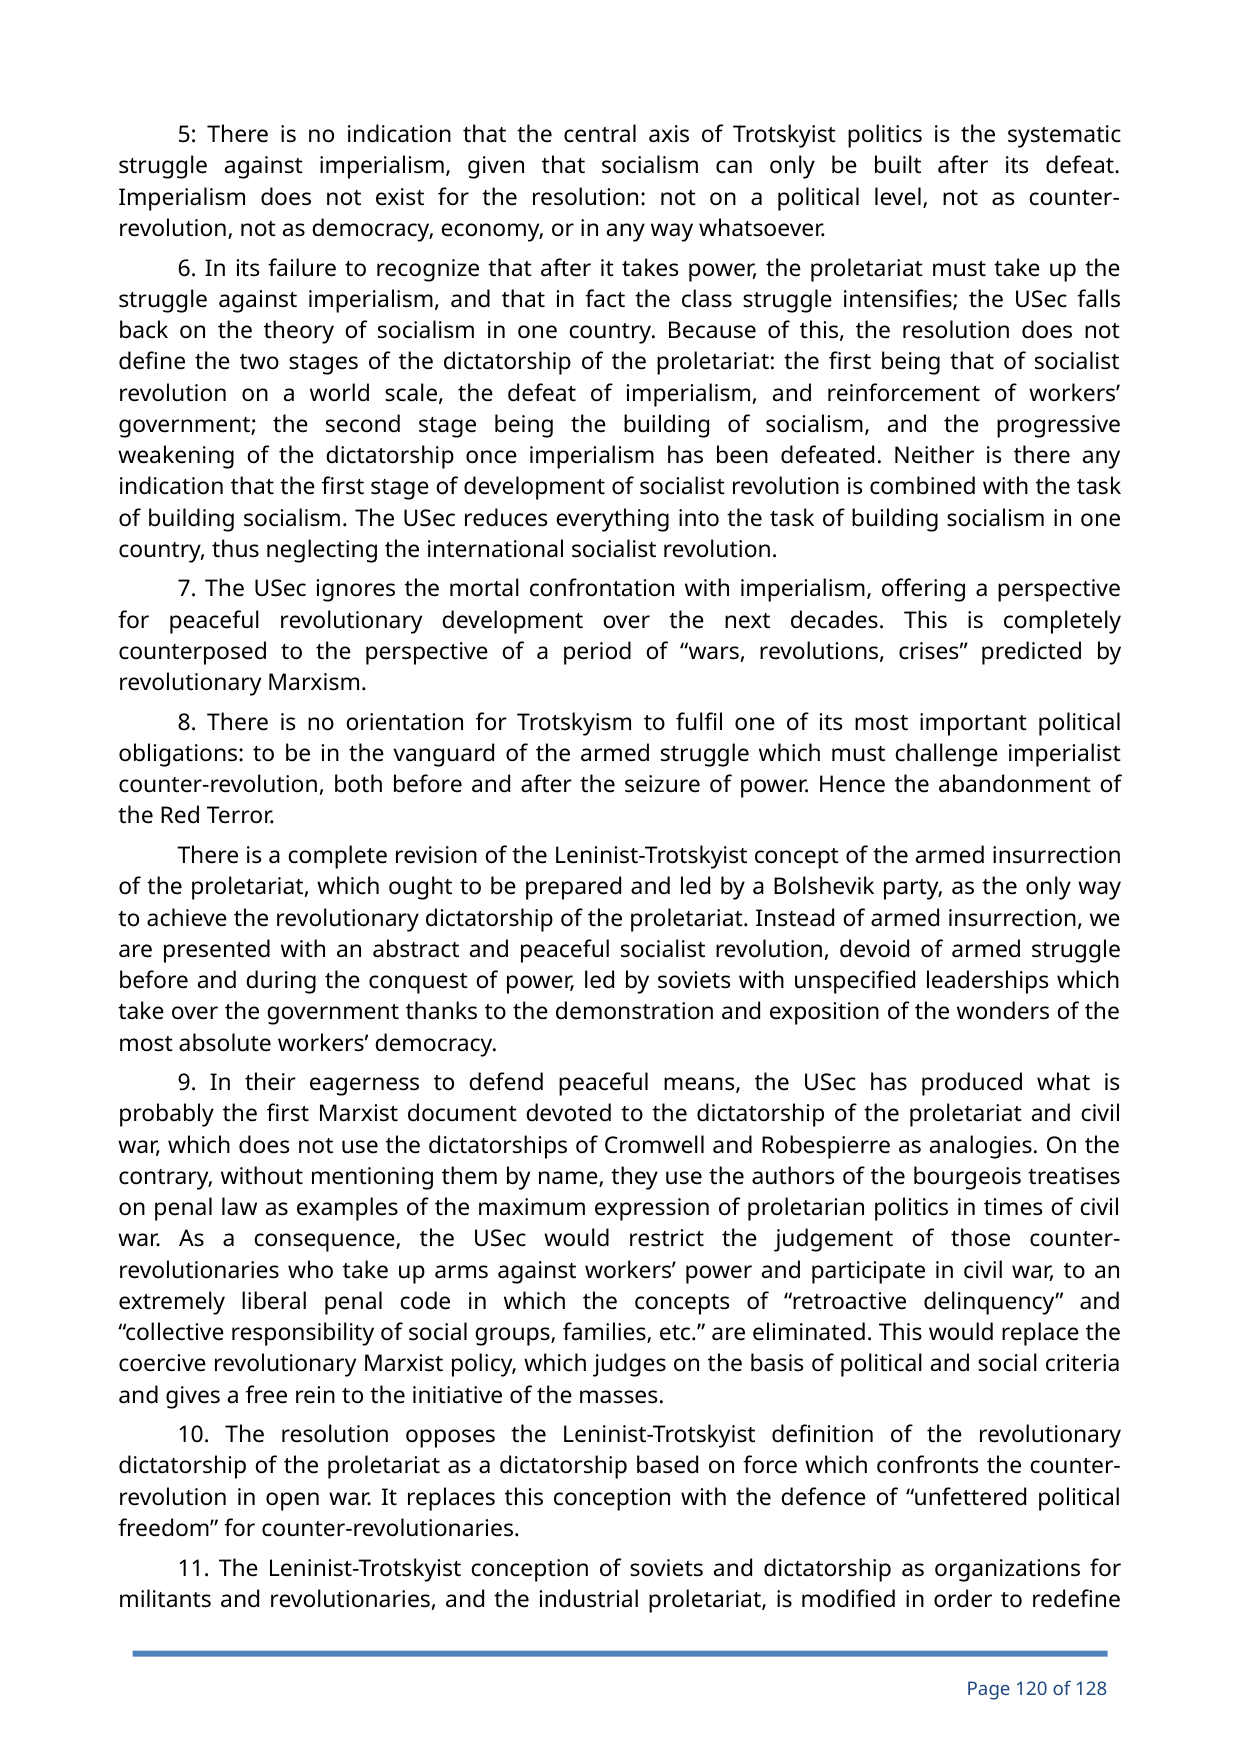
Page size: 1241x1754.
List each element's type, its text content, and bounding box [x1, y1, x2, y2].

text There is a complete revision of the Leninist-Trotskyist concept of the armed insurrection of the proletariat, which ought to be prepared and led by a Bolshevik party, as the only way to achieve the revolutionary dictatorship of the proletariat. Instead of armed insurrection, we are presented with an abstract and peaceful socialist revolution, devoid of armed struggle before and during the conquest of power, led by soviets with unspecified leaderships which take over the government thanks to the demonstration and exposition of the wonders of the most absolute workers’ democracy. [118, 839, 1122, 1058]
text 7. The USec ignores the mortal confrontation with imperialism, offering a perspective for peaceful revolutionary development over the next decades. This is completely counterposed to the perspective of a period of “wars, revolutions, crises” predicted by revolutionary Marxism. [118, 572, 1122, 697]
text 10. The resolution opposes the Leninist-Trotskyist definition of the revolutionary dictatorship of the proletariat as a dictatorship based on force which confronts the counter-revolution in open war. It replaces this conception with the defence of “unfettered political freedom” for counter-revolutionaries. [118, 1418, 1122, 1543]
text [118, 1551, 1122, 1614]
text 9. In their eagerness to defend peaceful means, the USec has produced what is probably the first Marxist document devoted to the dictatorship of the proletariat and civil war, which does not use the dictatorships of Cromwell and Robespierre as analogies. On the contrary, without mentioning them by name, they use the authors of the bourgeois treatises on penal law as examples of the maximum expression of proletarian politics in times of civil war. As a consequence, the USec would restrict the judgement of those counter-revolutionaries who take up arms against workers’ power and participate in civil war, to an extremely liberal penal code in which the concepts of “retroactive delinquency” and “collective responsibility of social groups, families, etc.” are eliminated. This would replace the coercive revolutionary Marxist policy, which judges on the basis of political and social criteria and gives a free rein to the initiative of the masses. [118, 1066, 1122, 1410]
text 6. In its failure to recognize that after it takes power, the proletariat must take up the struggle against imperialism, and that in fact the class struggle intensifies; the USec falls back on the theory of socialism in one country. Because of this, the resolution does not define the two stages of the dictatorship of the proletariat: the first being that of socialist revolution on a world scale, the defeat of imperialism, and reinforcement of workers’ government; the second stage being the building of socialism, and the progressive weakening of the dictatorship once imperialism has been defeated. Neither is there any indication that the first stage of development of socialist revolution is combined with the task of building socialism. The USec reduces everything into the task of building socialism in one country, thus neglecting the international socialist revolution. [118, 251, 1122, 564]
text 8. There is no orientation for Trotskyism to fulfil one of its most important political obligations: to be in the vanguard of the armed struggle which must challenge imperialist counter-revolution, both before and after the seizure of power. Hence the abandonment of the Red Terror. [118, 706, 1122, 831]
text 5: There is no indication that the central axis of Trotskyist politics is the systematic struggle against imperialism, given that socialism can only be built after its defeat. Imperialism does not exist for the resolution: not on a political level, not as counter-revolution, not as democracy, economy, or in any way whatsoever. [118, 118, 1122, 243]
